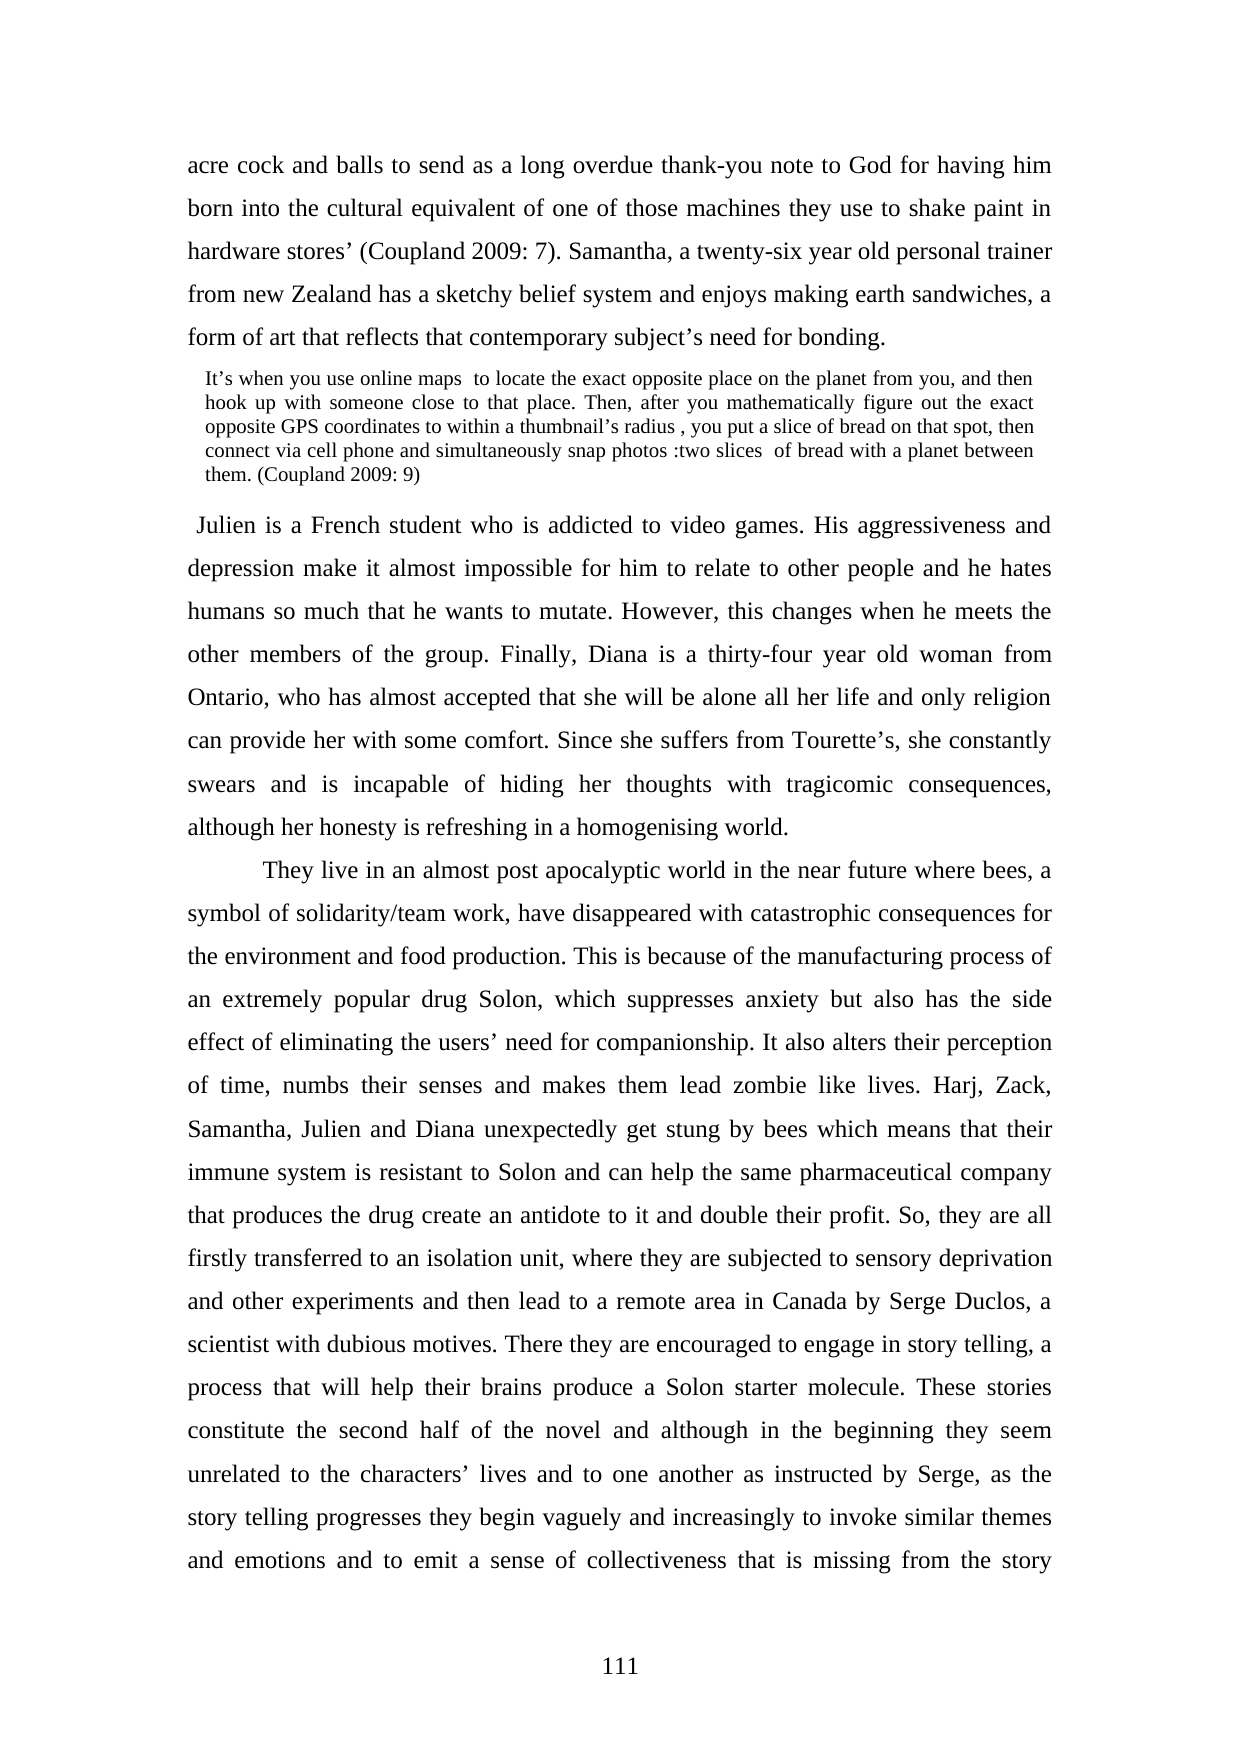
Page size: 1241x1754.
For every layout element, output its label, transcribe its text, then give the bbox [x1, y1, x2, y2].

text Julien is a French student who is addicted to video games. His aggressiveness and depression make it almost impossible for him to relate to other people and he hates humans so much that he wants to mutate. However, this changes when he meets the other members of the group. Finally, Diana is a thirty-four year old woman from Ontario, who has almost accepted that she will be alone all her life and only religion can provide her with some comfort. Since she suffers from Tourette’s, she constantly swears and is incapable of hiding her thoughts with tragicomic consequences, although her honesty is refreshing in a homogenising world. [187, 510, 1053, 841]
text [187, 855, 1053, 1574]
text It’s when you use online maps to locate the exact opposite place on the planet from you, and then hook up with someone close to that place. Then, after you mathematically figure out the exact opposite GPS coordinates to within a thumbnail’s radius , you put a slice of bread on that spot, then connect via cell phone and simultaneously snap photos :two slices of bread with a planet between them. (Coupland 2009: 9) [205, 366, 1035, 486]
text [187, 150, 1053, 351]
